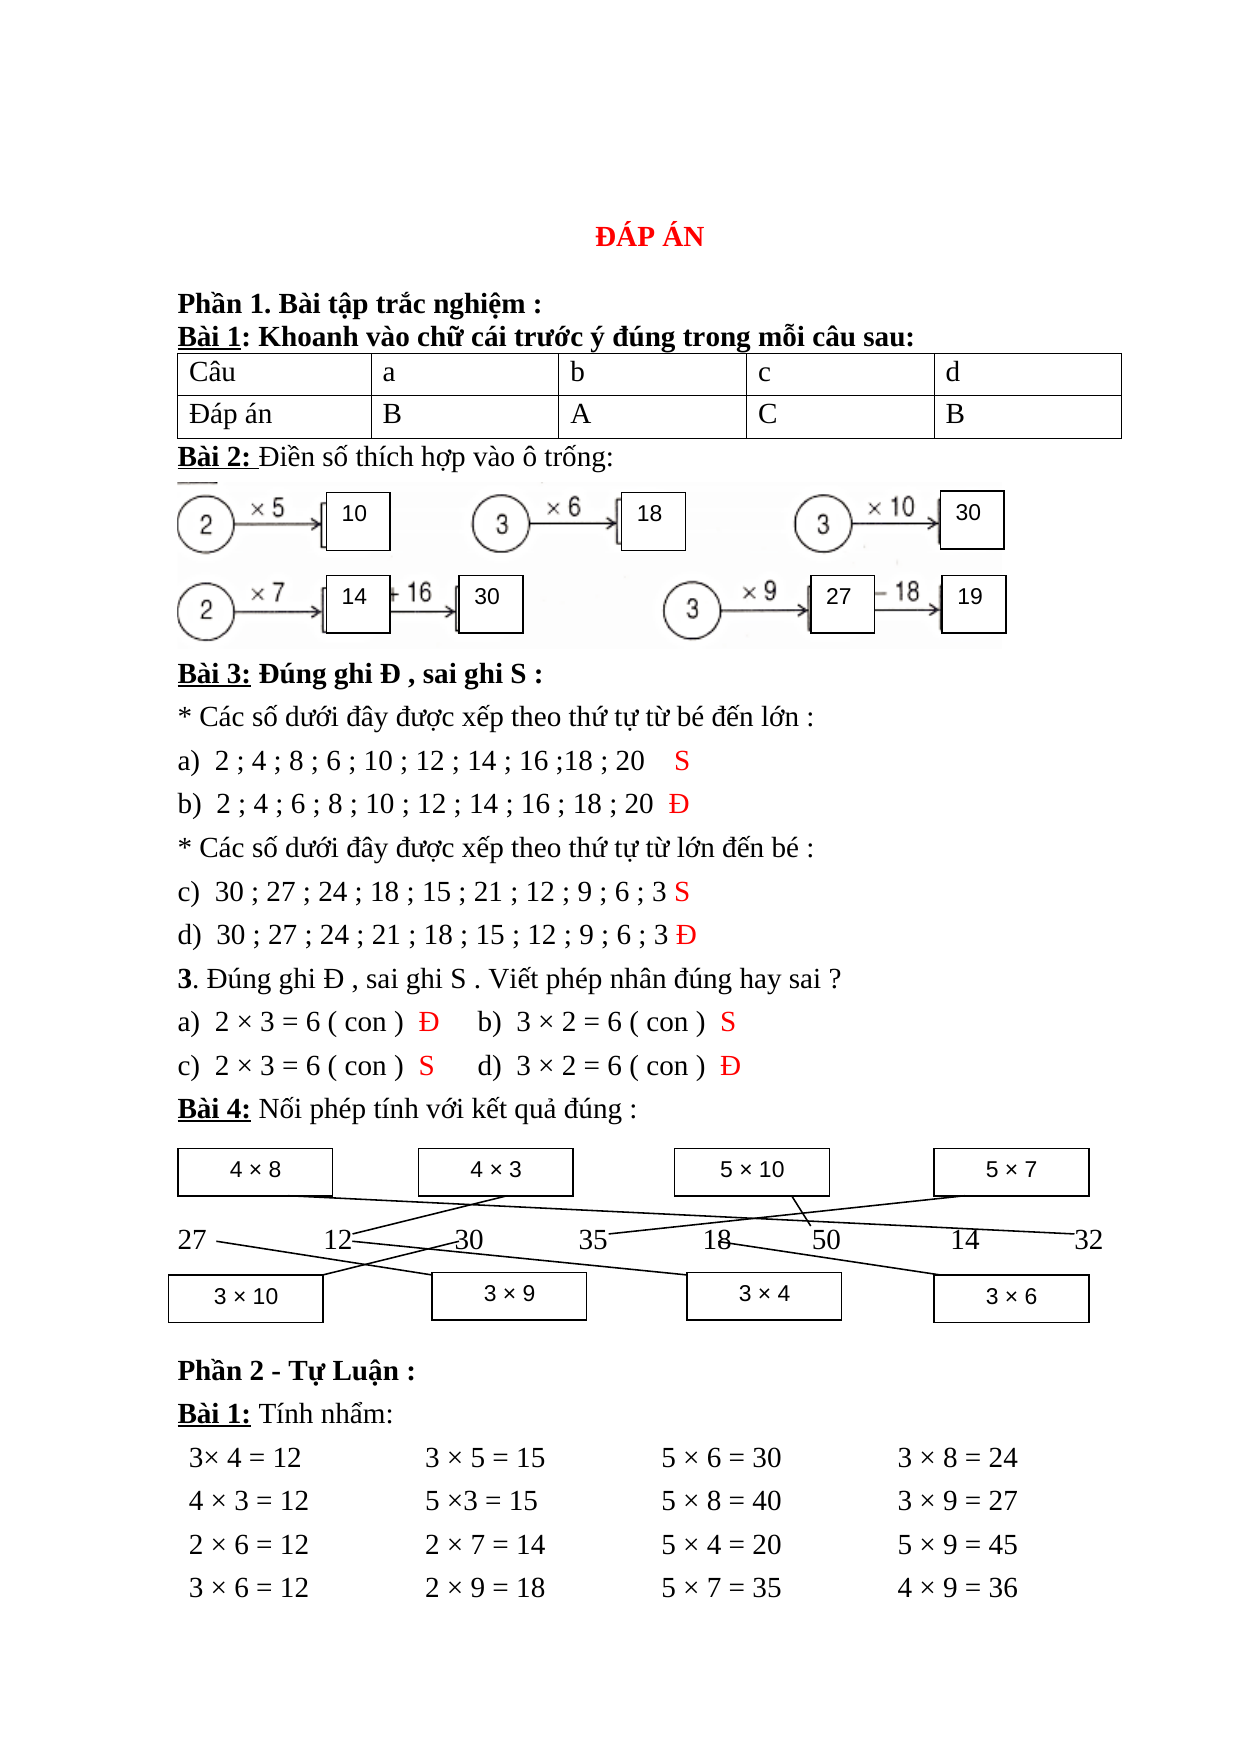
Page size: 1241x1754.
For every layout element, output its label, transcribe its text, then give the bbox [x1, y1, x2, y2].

table_cell A [559, 396, 746, 438]
picture [177, 482, 1003, 649]
text 27 12 30 35 18 50 14 32 [177, 1222, 1122, 1256]
table_header c [747, 354, 934, 395]
text Phần 2 - Tự Luận : [177, 1353, 1122, 1386]
table_header 3 × 5 = 15 5 ×3 = 15 2 × 7 = 14 2 × 9 = 18 [414, 1440, 650, 1612]
table_header b [559, 354, 746, 395]
text Phần 1. Bài tập trắc nghiệm : [177, 286, 1122, 319]
text b) 2 ; 4 ; 6 ; 8 ; 10 ; 12 ; 14 ; 16 ; 18 ; 20 Đ [177, 787, 1122, 820]
text Bài 4: Nối phép tính với kết quả đúng : [177, 1091, 1122, 1125]
text c) 30 ; 27 ; 24 ; 18 ; 15 ; 21 ; 12 ; 9 ; 6 ; 3 S [177, 874, 1122, 907]
text Bài 1: Tính nhẩm: [177, 1396, 1122, 1430]
text c) 2 × 3 = 6 ( con ) S d) 3 × 2 = 6 ( con ) Đ [177, 1048, 1122, 1081]
table_header 3 × 8 = 24 3 × 9 = 27 5 × 9 = 45 4 × 9 = 36 [886, 1440, 1122, 1612]
table_cell B [935, 396, 1121, 438]
table_header 5 × 6 = 30 5 × 8 = 40 5 × 4 = 20 5 × 7 = 35 [650, 1440, 886, 1612]
text 3. Đúng ghi Đ , sai ghi S . Viết phép nhân đúng hay sai ? [177, 961, 1122, 994]
text ĐÁP ÁN [177, 219, 1122, 252]
table_cell Đáp án [178, 396, 371, 438]
text Bài 3: Đúng ghi Đ , sai ghi S : [177, 656, 1122, 689]
table_header a [372, 354, 558, 395]
text a) 2 × 3 = 6 ( con ) Đ b) 3 × 2 = 6 ( con ) S [177, 1004, 1122, 1038]
table_cell B [372, 396, 558, 438]
text d) 30 ; 27 ; 24 ; 21 ; 18 ; 15 ; 12 ; 9 ; 6 ; 3 Đ [177, 917, 1122, 951]
text Bài 1: Khoanh vào chữ cái trước ý đúng trong mỗi câu sau: [177, 319, 1122, 353]
table_header d [935, 354, 1121, 395]
text a) 2 ; 4 ; 8 ; 6 ; 10 ; 12 ; 14 ; 16 ;18 ; 20 S [177, 743, 1122, 777]
table_header 3× 4 = 12 4 × 3 = 12 2 × 6 = 12 3 × 6 = 12 [177, 1440, 413, 1612]
table_header Câu [178, 354, 371, 395]
table_cell C [747, 396, 934, 438]
text * Các số dưới đây được xếp theo thứ tự từ bé đến lớn : [177, 699, 1122, 733]
text Bài 2: Điền số thích hợp vào ô trống: [177, 439, 1122, 472]
text * Các số dưới đây được xếp theo thứ tự từ lớn đến bé : [177, 830, 1122, 864]
